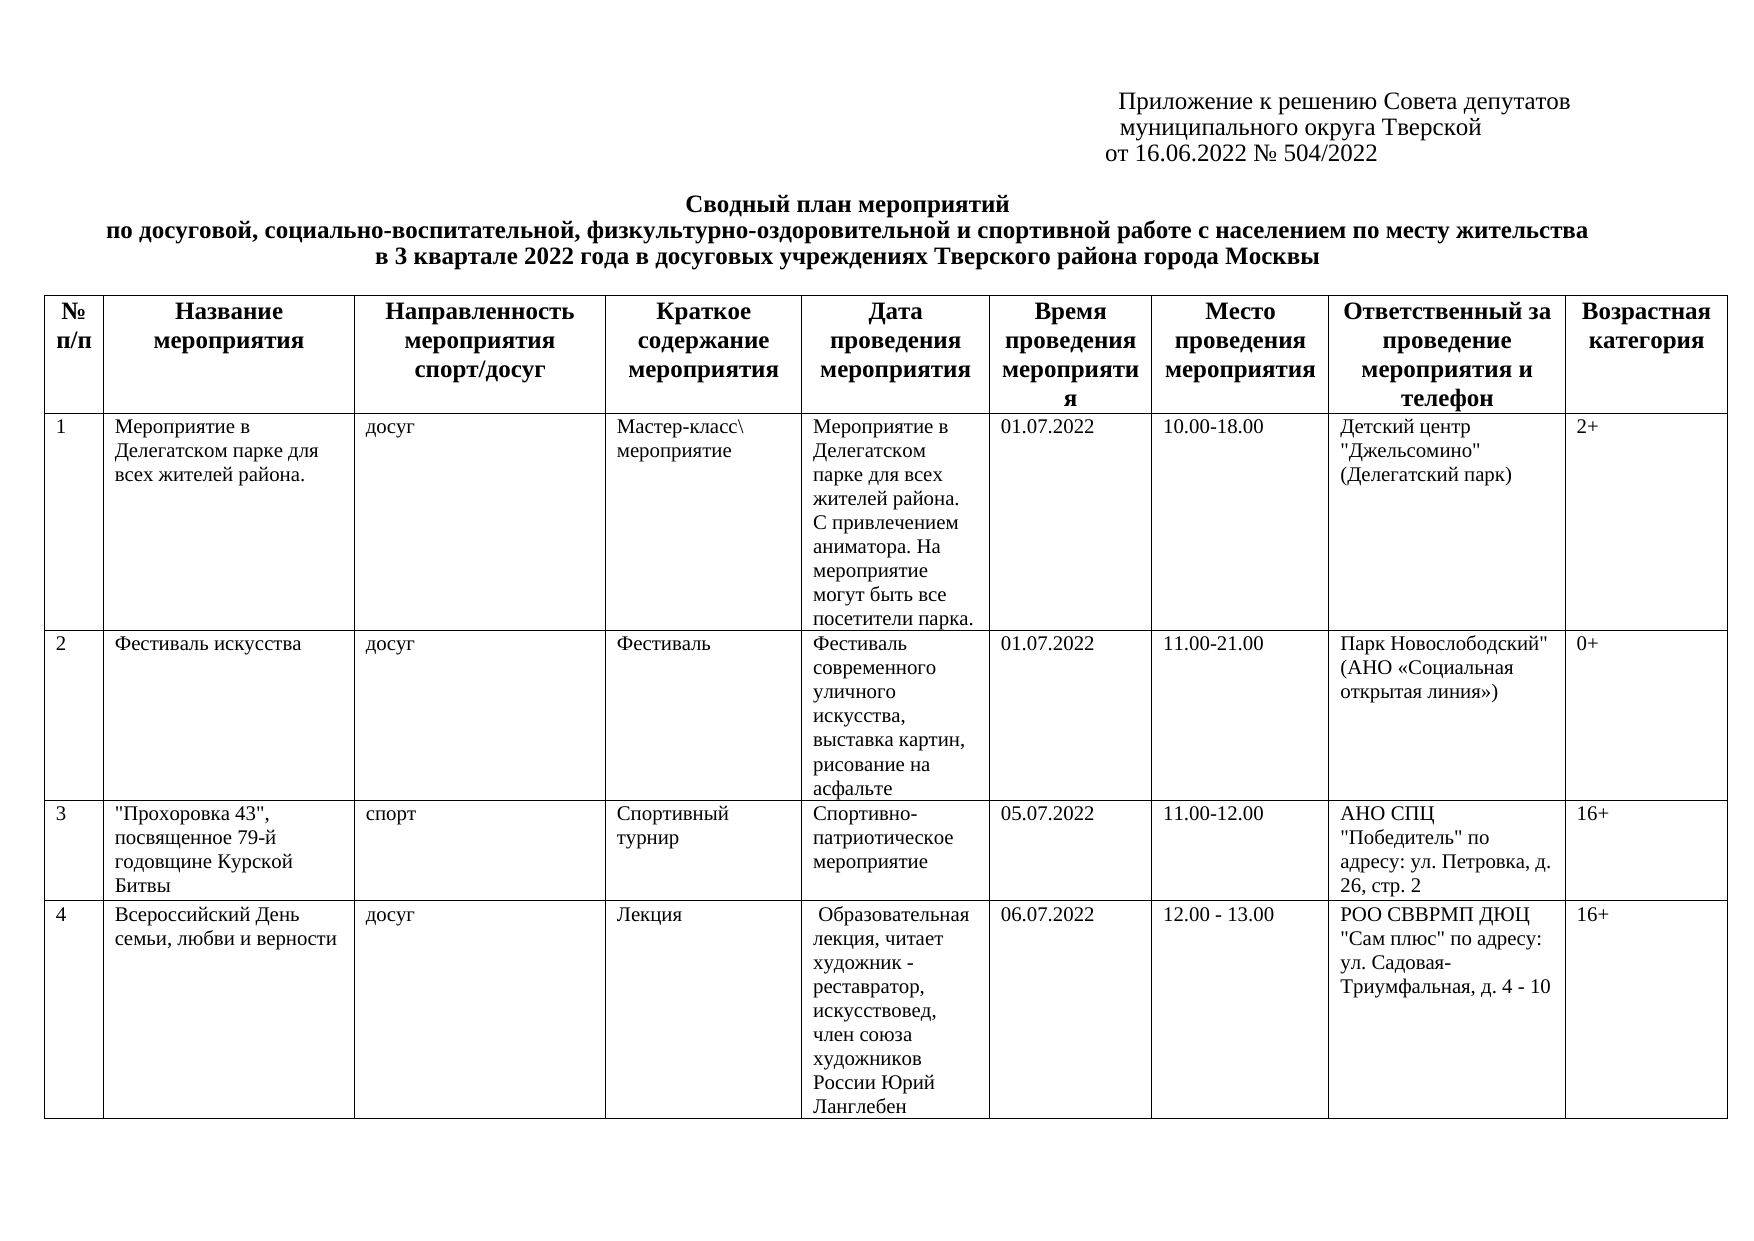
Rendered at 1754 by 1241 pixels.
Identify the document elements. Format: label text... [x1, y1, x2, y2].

table_cell Фестиваль [606, 631, 801, 799]
text муниципального округа Тверской [59, 114, 1636, 140]
table_cell 2 [45, 631, 103, 799]
text Сводный план мероприятий [59, 192, 1636, 218]
table_cell Спортивный турнир [606, 801, 801, 900]
table_cell 12.00 - 13.00 [1152, 901, 1328, 1118]
text по досуговой, социально-воспитательной, физкультурно-оздоровительной и спортивной работе с населением по месту жительства [59, 218, 1636, 244]
table_cell 05.07.2022 [990, 801, 1151, 900]
table_cell 06.07.2022 [990, 901, 1151, 1118]
table_header Место проведения мероприятия [1152, 296, 1328, 412]
table_cell 11.00-21.00 [1152, 631, 1328, 799]
table_cell досуг [355, 631, 605, 799]
table_cell Спортивно-патриотическое мероприятие [802, 801, 989, 900]
table_header Краткое содержание мероприятия [606, 296, 801, 412]
table_cell 10.00-18.00 [1152, 414, 1328, 630]
table_cell РОО СВВРМП ДЮЦ "Сам плюс" по адресу: ул. Садовая-Триумфальная, д. 4 - 10 [1329, 901, 1565, 1118]
table_cell 11.00-12.00 [1152, 801, 1328, 900]
table_cell 4 [45, 901, 103, 1118]
text от 16.06.2022 № 504/2022 [59, 140, 1636, 166]
table_cell Всероссийский День семьи, любви и верности [104, 901, 354, 1118]
table_header Возрастная категория [1566, 296, 1727, 412]
table_cell 01.07.2022 [990, 631, 1151, 799]
table_cell Лекция [606, 901, 801, 1118]
table_cell Мероприятие в Делегатском парке для всех жителей района. С привлечением аниматора. На мероприятие могут быть все посетители парка. [802, 414, 989, 630]
table_cell Детский центр "Джельсомино" (Делегатский парк) [1329, 414, 1565, 630]
table_cell Фестиваль искусства [104, 631, 354, 799]
table_cell 2+ [1566, 414, 1727, 630]
table_cell Мероприятие в Делегатском парке для всех жителей района. [104, 414, 354, 630]
table_cell досуг [355, 901, 605, 1118]
table_cell АНО СПЦ "Победитель" по адресу: ул. Петровка, д. 26, стр. 2 [1329, 801, 1565, 900]
table_cell Фестиваль современного уличного искусства, выставка картин, рисование на асфальте [802, 631, 989, 799]
text в 3 квартале 2022 года в досуговых учреждениях Тверского района города Москвы [59, 244, 1636, 269]
text Приложение к решению Совета депутатов [59, 89, 1636, 114]
table_cell "Прохоровка 43", посвященное 79-й годовщине Курской Битвы [104, 801, 354, 900]
table_cell 16+ [1566, 901, 1727, 1118]
table_cell 1 [45, 414, 103, 630]
table_header Название мероприятия [104, 296, 354, 412]
table_cell досуг [355, 414, 605, 630]
table_cell Образовательная лекция, читает художник - реставратор, искусствовед, член союза художников России Юрий Ланглебен [802, 901, 989, 1118]
table_cell 16+ [1566, 801, 1727, 900]
table_header Время проведения мероприятия [990, 296, 1151, 412]
table_header Направленность мероприятия спорт/досуг [355, 296, 605, 412]
table_cell 0+ [1566, 631, 1727, 799]
table_header № п/п [45, 296, 103, 412]
table_header Дата проведения мероприятия [802, 296, 989, 412]
table_cell Мастер-класс\ мероприятие [606, 414, 801, 630]
table_header Ответственный за проведение мероприятия и телефон [1329, 296, 1565, 412]
table_cell 01.07.2022 [990, 414, 1151, 630]
table_cell 3 [45, 801, 103, 900]
table_cell спорт [355, 801, 605, 900]
table_cell Парк Новослободский" (АНО «Социальная открытая линия») [1329, 631, 1565, 799]
